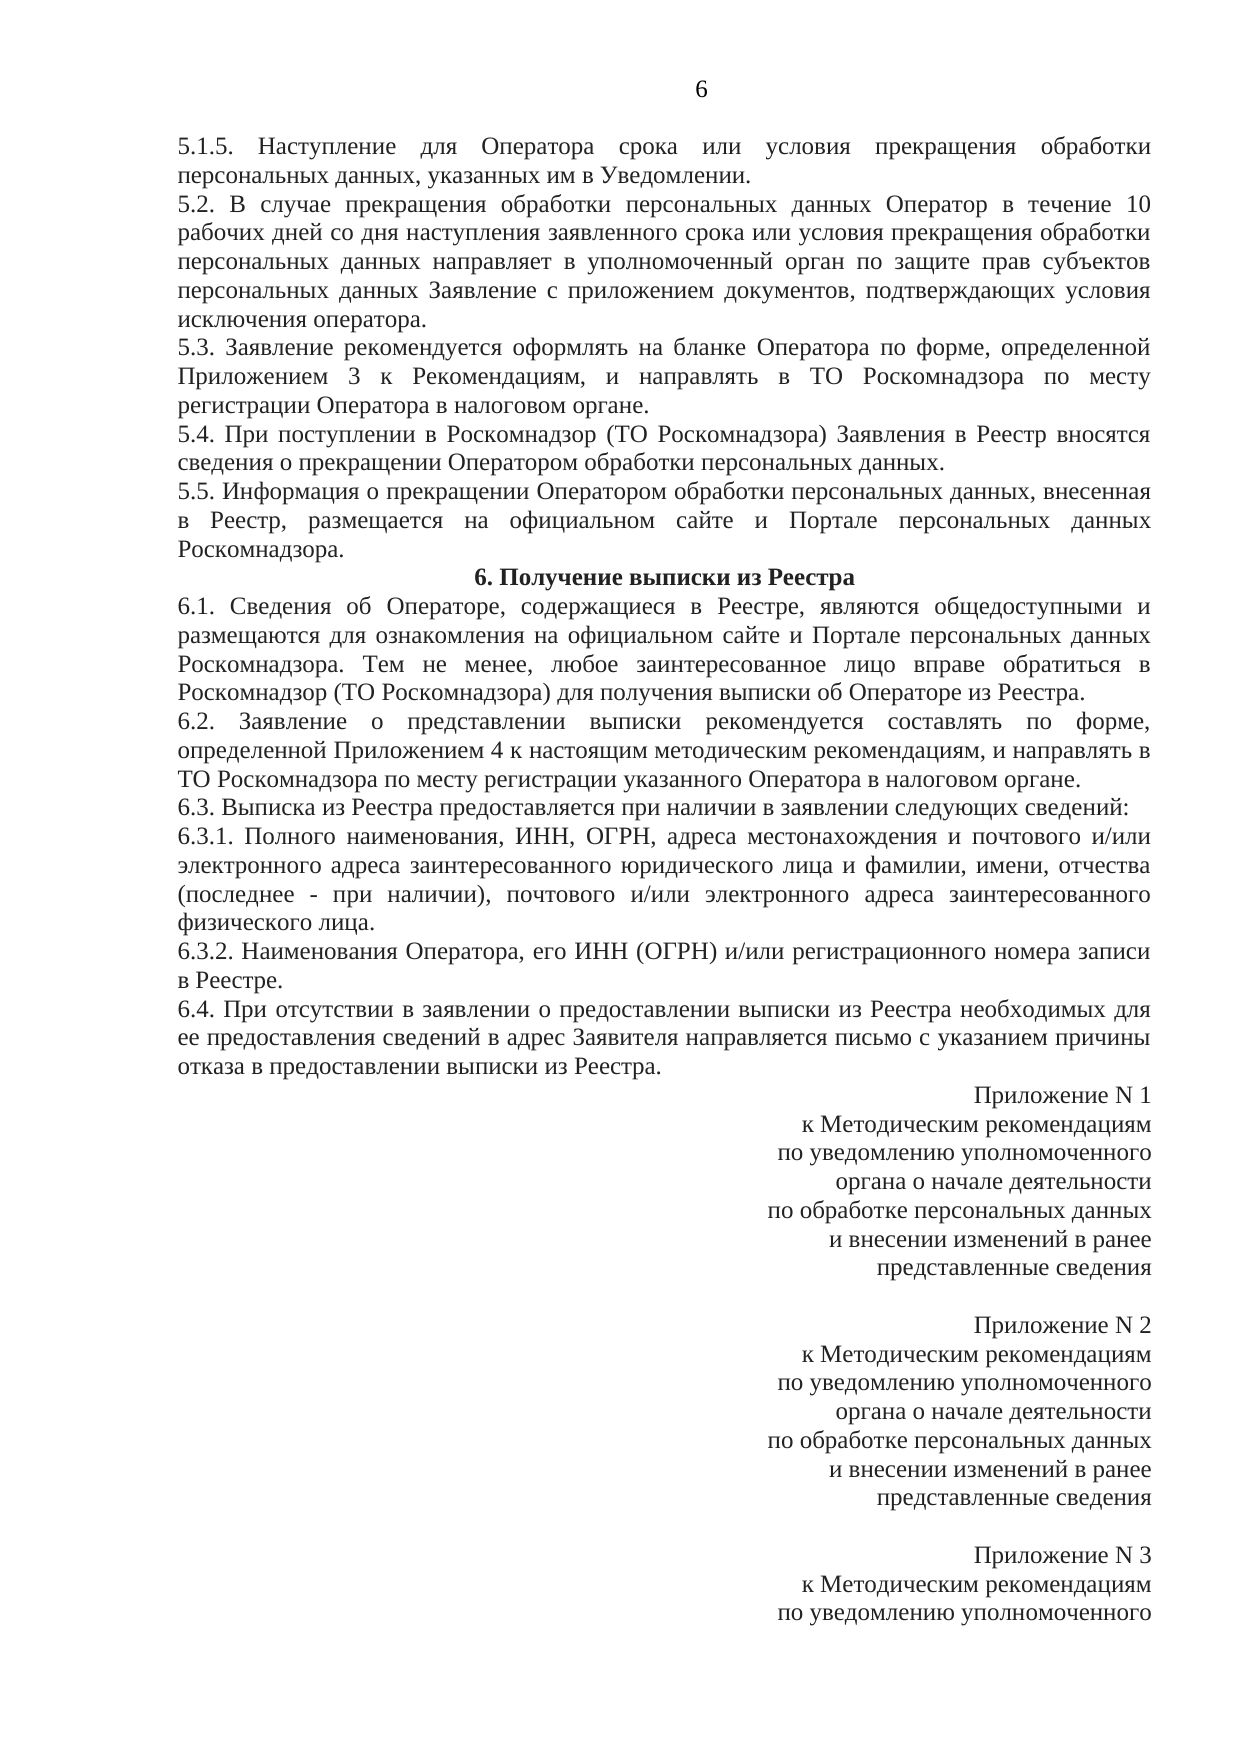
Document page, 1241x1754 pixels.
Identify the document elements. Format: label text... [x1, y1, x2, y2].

text и внесении изменений в ранее [177, 1224, 1152, 1252]
text органа о начале деятельности [177, 1396, 1152, 1425]
text по уведомлению уполномоченного [177, 1597, 1152, 1626]
text и внесении изменений в ранее [177, 1454, 1152, 1482]
text 5.2. В случае прекращения обработки персональных данных Оператор в течение 10 рабочих дней со дня наступления заявленного срока или условия прекращения обработки персональных данных направляет в уполномоченный орган по защите прав субъектов персональных данных Заявление с приложением документов, подтверждающих условия исключения оператора. [177, 189, 1152, 332]
text по обработке персональных данных [177, 1425, 1152, 1454]
text 6.2. Заявление о представлении выписки рекомендуется составлять по форме, определенной Приложением 4 к настоящим методическим рекомендациям, и направлять в ТО Роскомнадзора по месту регистрации указанного Оператора в налоговом органе. [177, 706, 1152, 792]
text представленные сведения [177, 1252, 1152, 1281]
text Приложение N 1 [177, 1080, 1152, 1109]
text 5.3. Заявление рекомендуется оформлять на бланке Оператора по форме, определенной Приложением 3 к Рекомендациям, и направлять в ТО Роскомнадзора по месту регистрации Оператора в налоговом органе. [177, 332, 1152, 419]
text к Методическим рекомендациям [177, 1109, 1152, 1137]
text 6.3.1. Полного наименования, ИНН, ОГРН, адреса местонахождения и почтового и/или электронного адреса заинтересованного юридического лица и фамилии, имени, отчества (последнее - при наличии), почтового и/или электронного адреса заинтересованного физического лица. [177, 821, 1152, 936]
text 5.4. При поступлении в Роскомнадзор (ТО Роскомнадзора) Заявления в Реестр вносятся сведения о прекращении Оператором обработки персональных данных. [177, 419, 1152, 476]
text 6.3. Выписка из Реестра предоставляется при наличии в заявлении следующих сведений: [177, 792, 1152, 821]
text 6.3.2. Наименования Оператора, его ИНН (ОГРН) и/или регистрационного номера записи в Реестре. [177, 936, 1152, 994]
text к Методическим рекомендациям [177, 1339, 1152, 1367]
text органа о начале деятельности [177, 1166, 1152, 1195]
text к Методическим рекомендациям [177, 1569, 1152, 1597]
text 5.5. Информация о прекращении Оператором обработки персональных данных, внесенная в Реестр, размещается на официальном сайте и Портале персональных данных Роскомнадзора. [177, 476, 1152, 562]
text представленные сведения [177, 1482, 1152, 1511]
text 5.1.5. Наступление для Оператора срока или условия прекращения обработки персональных данных, указанных им в Уведомлении. [177, 131, 1152, 189]
text по уведомлению уполномоченного [177, 1367, 1152, 1396]
text 6.1. Сведения об Операторе, содержащиеся в Реестре, являются общедоступными и размещаются для ознакомления на официальном сайте и Портале персональных данных Роскомнадзора. Тем не менее, любое заинтересованное лицо вправе обратиться в Роскомнадзор (ТО Роскомнадзора) для получения выписки об Операторе из Реестра. [177, 591, 1152, 706]
text по уведомлению уполномоченного [177, 1137, 1152, 1166]
text Приложение N 3 [177, 1540, 1152, 1569]
text по обработке персональных данных [177, 1195, 1152, 1224]
text 6. Получение выписки из Реестра [177, 562, 1152, 591]
text Приложение N 2 [177, 1310, 1152, 1339]
text 6.4. При отсутствии в заявлении о предоставлении выписки из Реестра необходимых для ее предоставления сведений в адрес Заявителя направляется письмо с указанием причины отказа в предоставлении выписки из Реестра. [177, 994, 1152, 1080]
